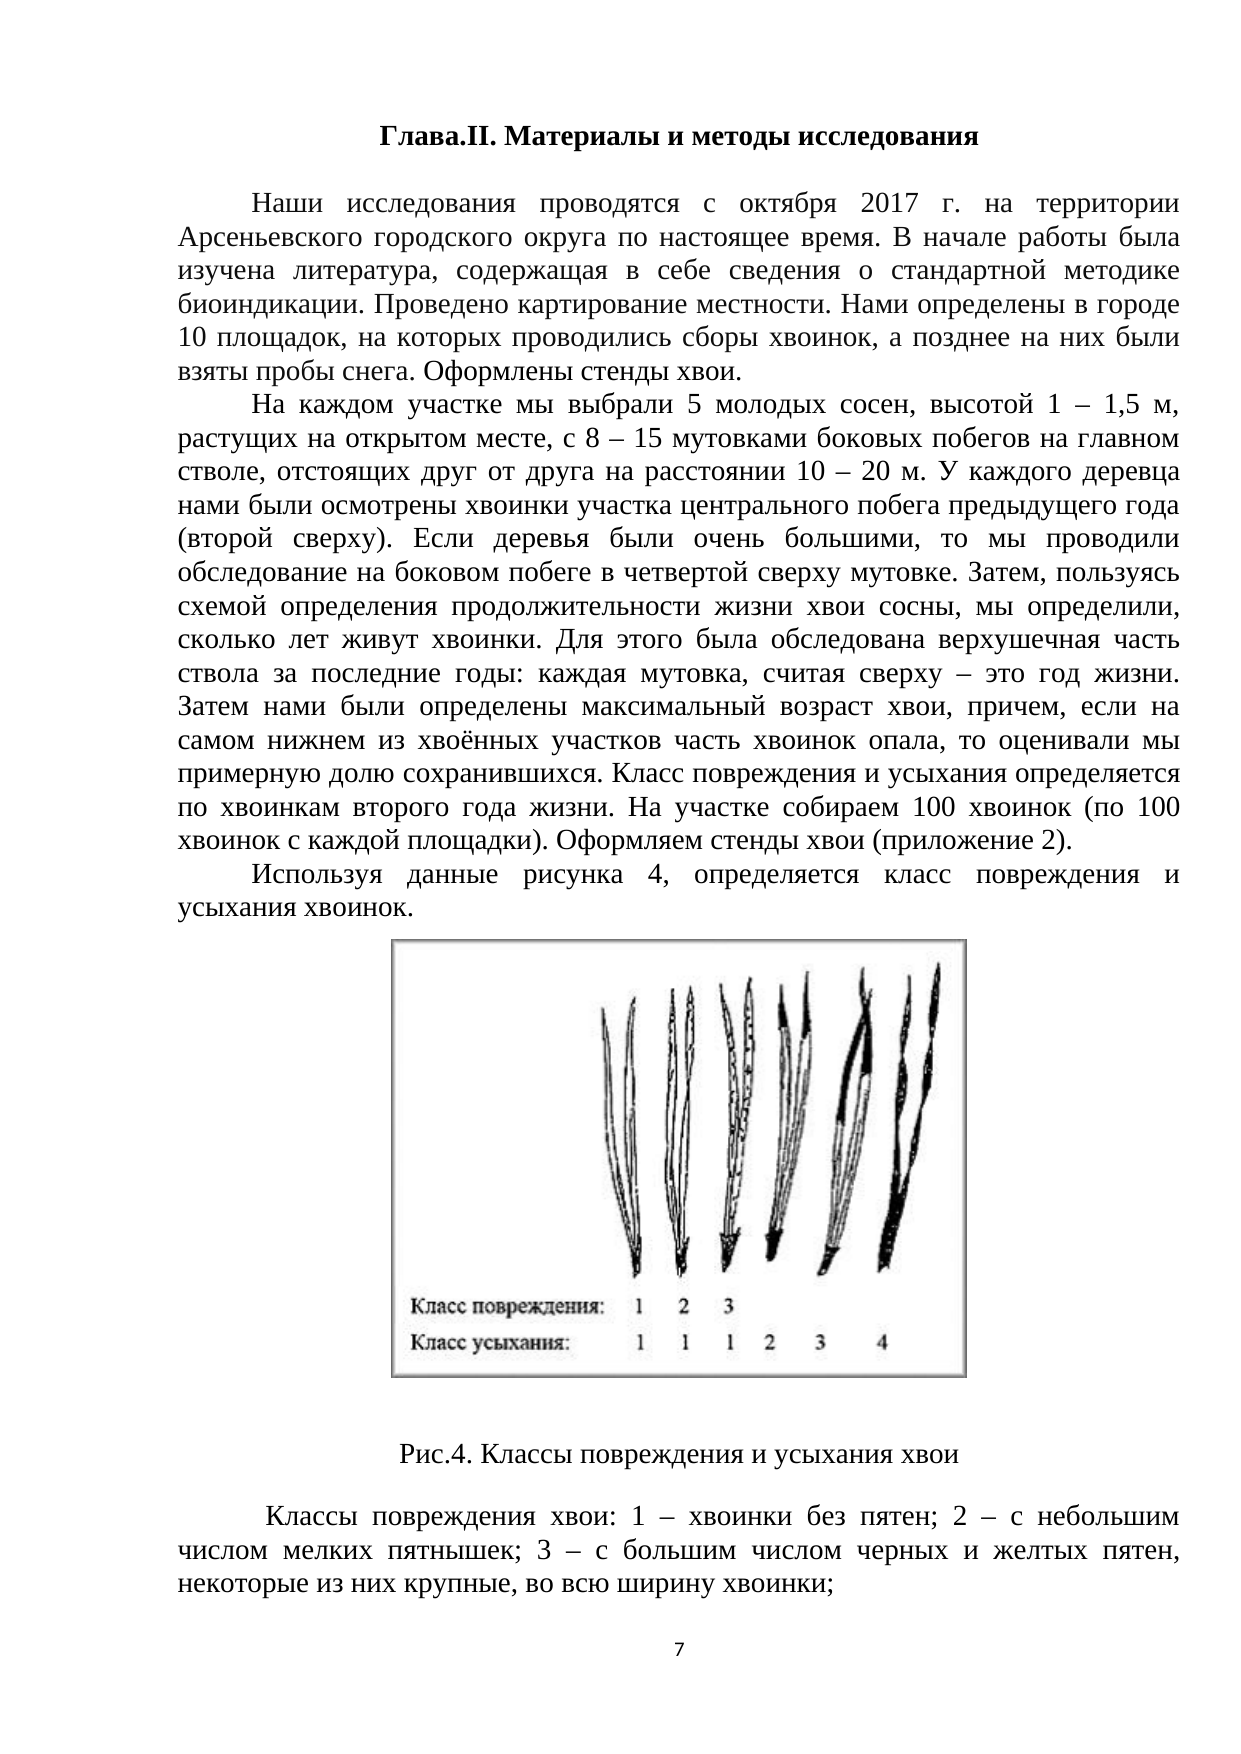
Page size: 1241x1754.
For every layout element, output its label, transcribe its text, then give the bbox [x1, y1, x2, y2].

text Классы повреждения хвои: 1 – хвоинки без пятен; 2 – с небольшим числом мелких пятнышек; 3 – с большим числом черных и желтых пятен, некоторые из них крупные, во всю ширину хвоинки; [177, 1498, 1181, 1599]
text Рис.4. Классы повреждения и усыхания хвои [177, 1436, 1181, 1469]
list На каждом участке мы выбрали 5 молодых сосен, высотой 1 – 1,5 м, растущих на открытом месте, с 8 – 15 мутовками боковых побегов на главном стволе, отстоящих друг от друга на расстоянии 10 – 20 м. У каждого деревца нами были осмотрены хвоинки участка центрального побега предыдущего года (второй сверху). Если деревья были очень большими, то мы проводили обследование на боковом побеге в четвертой сверху мутовке. Затем, пользуясь схемой определения продолжительности жизни хвои сосны, мы определили, сколько лет живут хвоинки. Для этого была обследована верхушечная часть ствола за последние годы: каждая мутовка, считая сверху – это год жизни. Затем нами были определены максимальный возраст хвои, причем, если на самом нижнем из хвоённых участков часть хвоинок опала, то оценивали мы примерную долю сохранившихся. Класс повреждения и усыхания определяется по хвоинкам второго года жизни. На участке собираем 100 хвоинок (по 100 хвоинок с каждой площадки). Оформляем стенды хвои (приложение 2). [177, 386, 1181, 856]
list Используя данные рисунка 4, определяется класс повреждения и усыхания хвоинок. [177, 856, 1181, 923]
list Глава.II. Материалы и методы исследования [177, 118, 1181, 152]
picture [391, 939, 967, 1378]
list Наши исследования проводятся с октября 2017 г. на территории Арсеньевского городского округа по настоящее время. В начале работы была изучена литература, содержащая в себе сведения о стандартной методике биоиндикации. Проведено картирование местности. Нами определены в городе 10 площадок, на которых проводились сборы хвоинок, а позднее на них были взяты пробы снега. Оформлены стенды хвои. [177, 185, 1181, 386]
